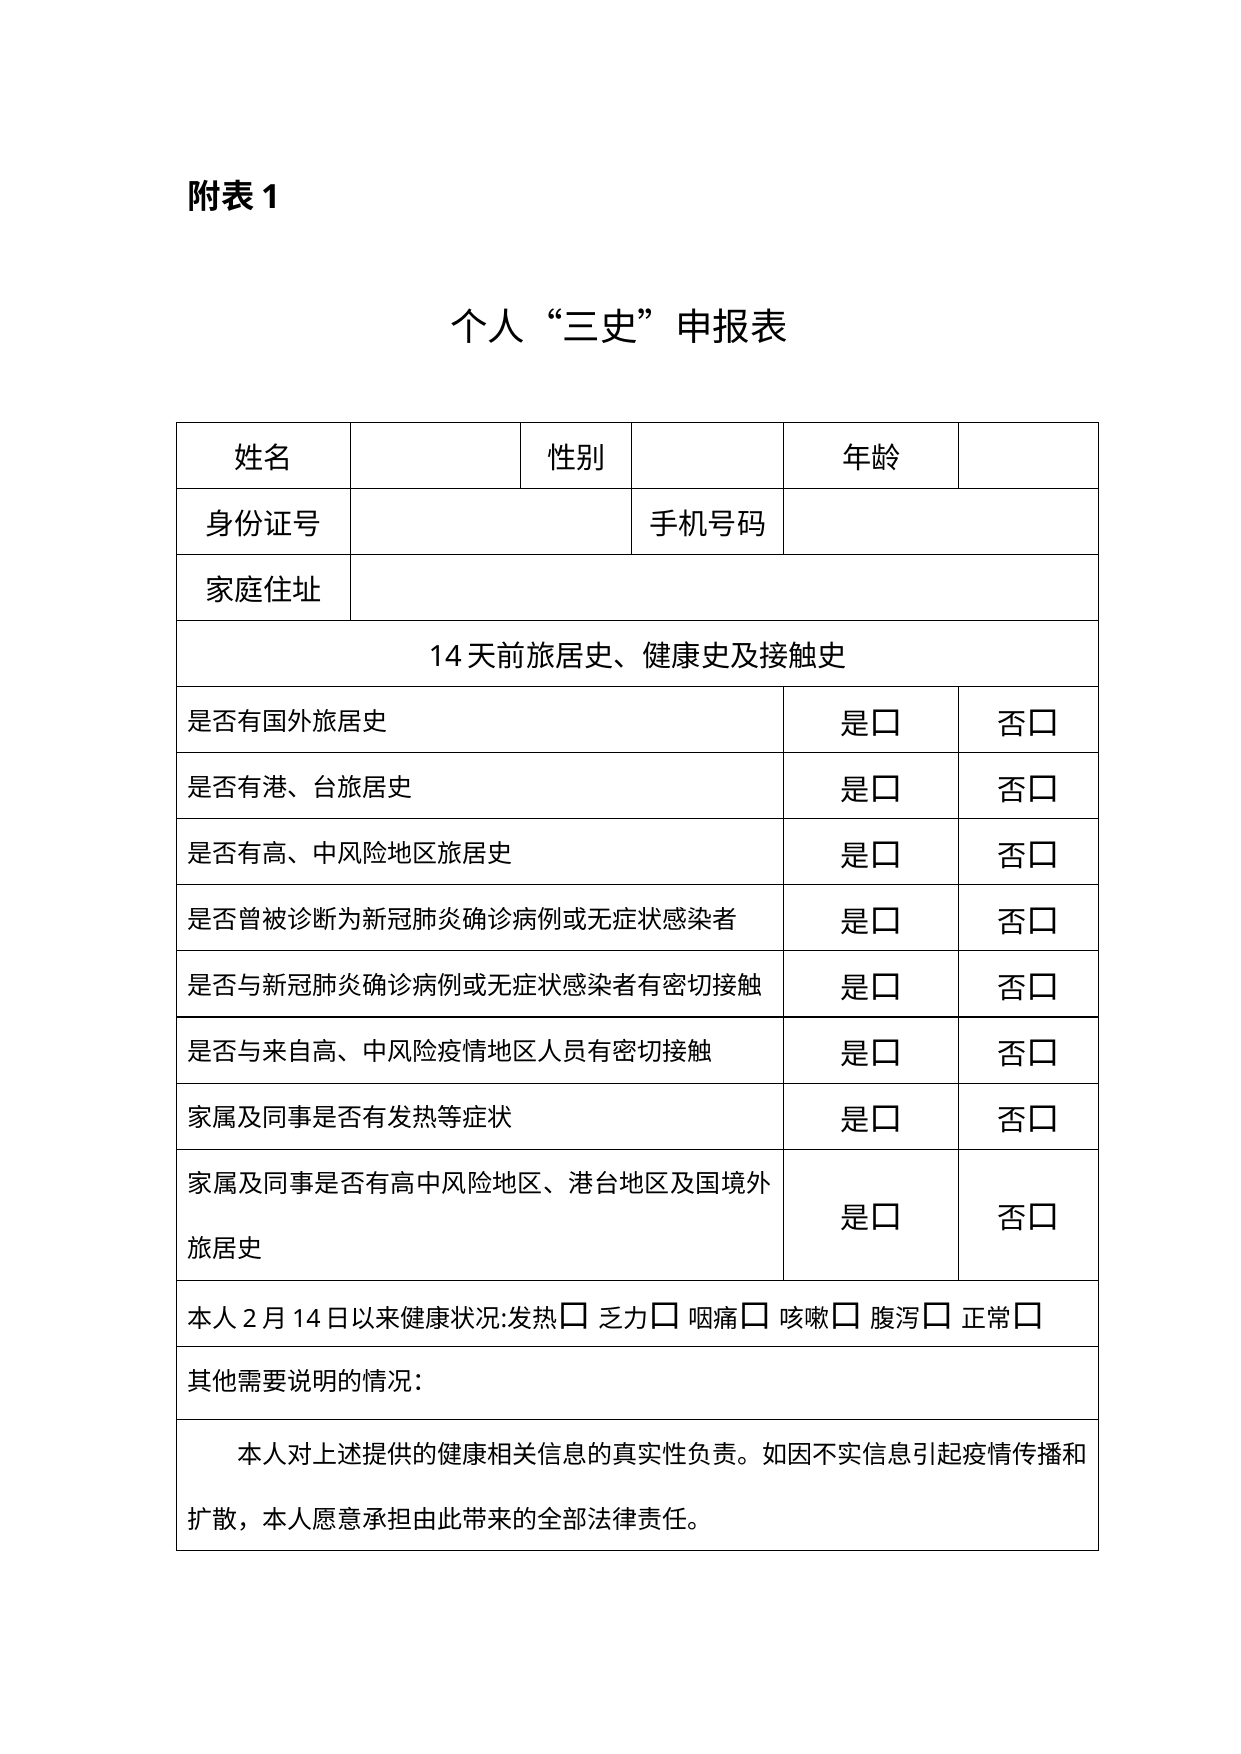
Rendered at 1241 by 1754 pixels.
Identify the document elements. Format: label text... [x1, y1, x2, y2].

table_cell 家属及同事是否有发热等症状 [177, 1084, 783, 1148]
table_cell 是否有高、中风险地区旅居史 [177, 819, 783, 884]
table_cell 是口 [784, 1084, 958, 1148]
table_header [632, 423, 783, 488]
table_cell 是口 [784, 1150, 958, 1279]
table_cell 否口 [959, 1150, 1098, 1279]
table_header [959, 423, 1098, 488]
table_cell 本人2月14日以来健康状况:发热口 乏力口 咽痛口 咳嗽口 腹泻口 正常口 [177, 1281, 1098, 1346]
table_header 姓名 [177, 423, 350, 488]
text 个人“三史”申报表 [187, 292, 1053, 357]
table_cell 否口 [959, 753, 1098, 818]
table_cell 是口 [784, 885, 958, 950]
table_cell [351, 555, 1098, 620]
table_cell 是否有港、台旅居史 [177, 753, 783, 818]
table_cell 否口 [959, 1084, 1098, 1148]
table_header 年龄 [784, 423, 958, 488]
table_header [351, 423, 520, 488]
table_cell 是否有国外旅居史 [177, 687, 783, 752]
table_cell 是口 [784, 753, 958, 818]
table_cell 是口 [784, 1018, 958, 1082]
table_cell 否口 [959, 687, 1098, 752]
table_cell 手机号码 [632, 489, 783, 554]
table_cell 家庭住址 [177, 555, 350, 620]
table_cell 否口 [959, 885, 1098, 950]
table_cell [177, 1420, 1098, 1550]
table_cell 是否曾被诊断为新冠肺炎确诊病例或无症状感染者 [177, 885, 783, 950]
table_header 性别 [521, 423, 631, 488]
table_cell 否口 [959, 1018, 1098, 1082]
table_cell 是否与新冠肺炎确诊病例或无症状感染者有密切接触 [177, 951, 783, 1016]
table_cell 14天前旅居史、健康史及接触史 [177, 621, 1098, 686]
table_cell 家属及同事是否有高中风险地区、港台地区及国境外旅居史 [177, 1150, 783, 1279]
table_cell 是口 [784, 951, 958, 1016]
table_cell 是口 [784, 687, 958, 752]
text 附表1 [187, 162, 1053, 227]
table_cell 其他需要说明的情况： [177, 1347, 1098, 1419]
table_cell [351, 489, 631, 554]
table_cell [784, 489, 1098, 554]
table_cell 身份证号 [177, 489, 350, 554]
table_cell 否口 [959, 819, 1098, 884]
table_cell 否口 [959, 951, 1098, 1016]
table_cell 是否与来自高、中风险疫情地区人员有密切接触 [177, 1018, 783, 1082]
table_cell 是口 [784, 819, 958, 884]
